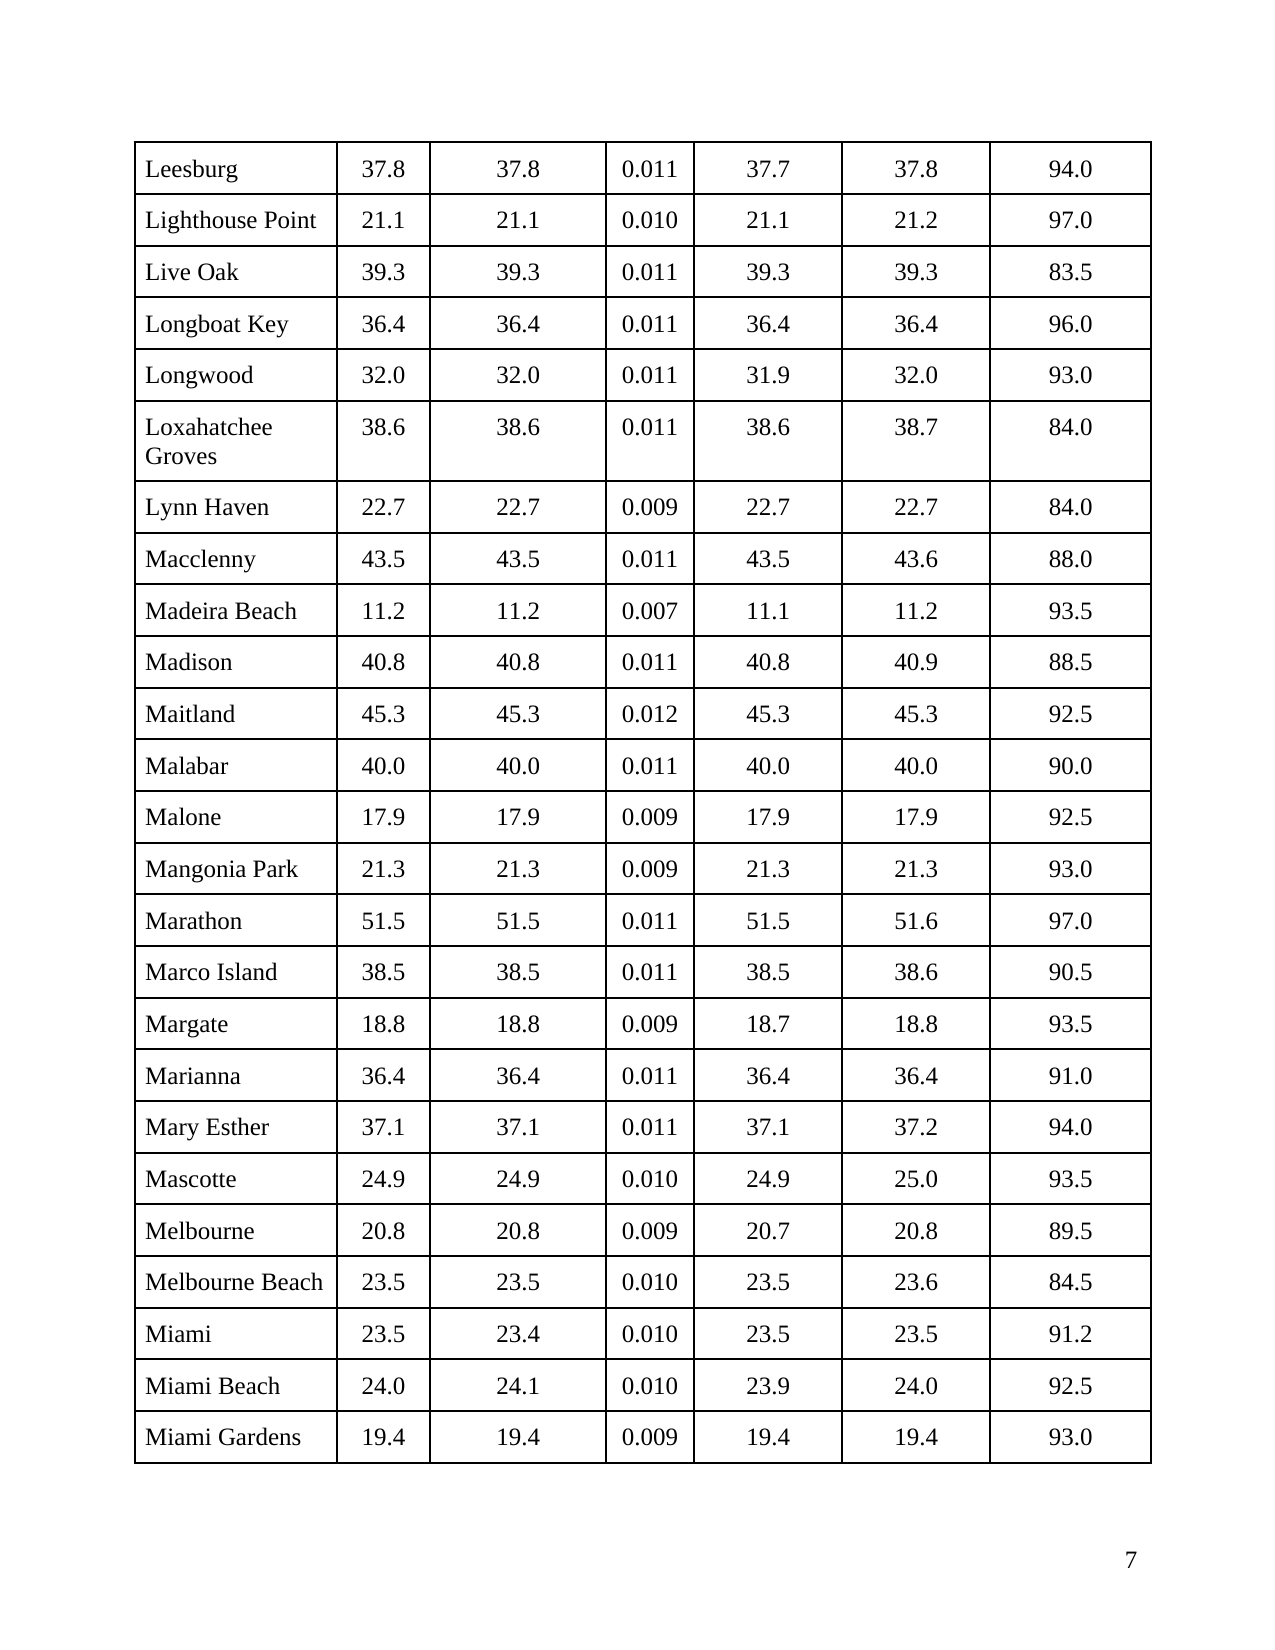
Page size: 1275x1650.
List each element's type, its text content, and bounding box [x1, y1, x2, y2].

table_cell 94.0 [991, 1102, 1150, 1152]
table_cell 93.0 [991, 350, 1150, 399]
table_cell 17.9 [843, 792, 989, 842]
table_cell 38.5 [695, 947, 841, 997]
table_cell 0.011 [607, 895, 693, 945]
table_cell 24.0 [843, 1360, 989, 1410]
table_cell 11.2 [431, 585, 605, 635]
table_cell Margate [136, 999, 336, 1048]
table_cell 0.010 [607, 1309, 693, 1358]
table_cell 23.5 [843, 1309, 989, 1358]
table_cell 24.9 [695, 1154, 841, 1203]
table_cell 0.010 [607, 1360, 693, 1410]
table_cell 21.3 [695, 844, 841, 893]
table_cell 36.4 [695, 1050, 841, 1100]
table_cell 18.8 [431, 999, 605, 1048]
table_cell 22.7 [338, 482, 429, 532]
table_cell 36.4 [338, 1050, 429, 1100]
table_cell 23.5 [431, 1257, 605, 1307]
table_cell 84.0 [991, 482, 1150, 532]
table_cell 11.1 [695, 585, 841, 635]
table_cell 91.2 [991, 1309, 1150, 1358]
table_cell Leesburg [136, 143, 336, 193]
table_cell 97.0 [991, 895, 1150, 945]
table_cell 38.5 [338, 947, 429, 997]
table_cell Madison [136, 637, 336, 687]
table_cell 92.5 [991, 1360, 1150, 1410]
table_cell Melbourne Beach [136, 1257, 336, 1307]
table_cell 37.8 [843, 143, 989, 193]
table_cell 45.3 [338, 689, 429, 738]
table_cell 31.9 [695, 350, 841, 399]
table_cell 40.8 [338, 637, 429, 687]
table_cell 24.0 [338, 1360, 429, 1410]
table_cell Longboat Key [136, 298, 336, 348]
table_cell 36.4 [695, 298, 841, 348]
table_cell 18.8 [843, 999, 989, 1048]
table_cell 0.009 [607, 482, 693, 532]
table_cell 0.011 [607, 247, 693, 296]
table_cell 0.011 [607, 740, 693, 790]
table_cell 84.0 [991, 402, 1150, 480]
table_cell Maitland [136, 689, 336, 738]
table_cell Lynn Haven [136, 482, 336, 532]
table_cell 45.3 [843, 689, 989, 738]
table_cell 21.1 [431, 195, 605, 244]
table_cell 37.1 [695, 1102, 841, 1152]
table_cell 43.5 [695, 534, 841, 583]
table_cell Mascotte [136, 1154, 336, 1203]
table_cell 21.3 [843, 844, 989, 893]
table_cell 51.6 [843, 895, 989, 945]
table_cell 40.9 [843, 637, 989, 687]
table_cell Lighthouse Point [136, 195, 336, 244]
table_cell 0.011 [607, 637, 693, 687]
table_cell Macclenny [136, 534, 336, 583]
table_cell 25.0 [843, 1154, 989, 1203]
table_cell 96.0 [991, 298, 1150, 348]
table_cell 20.8 [338, 1205, 429, 1255]
table_cell 0.010 [607, 1154, 693, 1203]
table_cell 0.009 [607, 999, 693, 1048]
table_cell 21.3 [431, 844, 605, 893]
table_cell 43.6 [843, 534, 989, 583]
table_cell 37.8 [431, 143, 605, 193]
table_cell 0.009 [607, 1205, 693, 1255]
table_cell 17.9 [431, 792, 605, 842]
table_cell 0.009 [607, 792, 693, 842]
table_cell 17.9 [338, 792, 429, 842]
table_cell 45.3 [431, 689, 605, 738]
table_cell Malone [136, 792, 336, 842]
table_cell 40.0 [431, 740, 605, 790]
table_cell 32.0 [843, 350, 989, 399]
table_cell 0.007 [607, 585, 693, 635]
table_cell 93.0 [991, 1412, 1150, 1462]
table_cell 22.7 [695, 482, 841, 532]
table_cell 24.1 [431, 1360, 605, 1410]
table_cell 21.1 [338, 195, 429, 244]
table_cell 92.5 [991, 689, 1150, 738]
table_cell 83.5 [991, 247, 1150, 296]
table_cell Malabar [136, 740, 336, 790]
table_cell Longwood [136, 350, 336, 399]
table_cell 39.3 [431, 247, 605, 296]
table_cell 37.8 [338, 143, 429, 193]
table_cell 22.7 [843, 482, 989, 532]
table_cell Marianna [136, 1050, 336, 1100]
table_cell 0.009 [607, 844, 693, 893]
table_cell 38.6 [431, 402, 605, 480]
table_cell 97.0 [991, 195, 1150, 244]
table_cell 43.5 [431, 534, 605, 583]
table_cell 22.7 [431, 482, 605, 532]
table_cell Miami Gardens [136, 1412, 336, 1462]
table_cell 0.011 [607, 1102, 693, 1152]
table_cell 40.8 [431, 637, 605, 687]
table_cell 19.4 [695, 1412, 841, 1462]
table_cell 19.4 [843, 1412, 989, 1462]
table_cell 37.7 [695, 143, 841, 193]
table_cell 40.0 [695, 740, 841, 790]
table_cell 93.5 [991, 1154, 1150, 1203]
table_cell Mangonia Park [136, 844, 336, 893]
table_cell 23.5 [338, 1309, 429, 1358]
table_cell 43.5 [338, 534, 429, 583]
table_cell 88.5 [991, 637, 1150, 687]
table_cell Live Oak [136, 247, 336, 296]
table_cell 92.5 [991, 792, 1150, 842]
table_cell 51.5 [695, 895, 841, 945]
table_cell 38.6 [338, 402, 429, 480]
table_cell 0.010 [607, 195, 693, 244]
table_cell 11.2 [338, 585, 429, 635]
table_cell 90.0 [991, 740, 1150, 790]
table_cell Miami [136, 1309, 336, 1358]
table_cell 20.7 [695, 1205, 841, 1255]
table_cell 40.0 [843, 740, 989, 790]
table_cell 36.4 [843, 1050, 989, 1100]
table_cell 39.3 [843, 247, 989, 296]
table_cell 19.4 [431, 1412, 605, 1462]
table_cell Madeira Beach [136, 585, 336, 635]
table_cell 36.4 [843, 298, 989, 348]
table_cell 37.2 [843, 1102, 989, 1152]
table_cell 36.4 [338, 298, 429, 348]
table_cell 88.0 [991, 534, 1150, 583]
table_cell 37.1 [338, 1102, 429, 1152]
table_cell 23.5 [695, 1309, 841, 1358]
table_cell 0.011 [607, 143, 693, 193]
table_cell 23.9 [695, 1360, 841, 1410]
table_cell 40.8 [695, 637, 841, 687]
table_cell 0.010 [607, 1257, 693, 1307]
table_cell 21.3 [338, 844, 429, 893]
table_cell Mary Esther [136, 1102, 336, 1152]
table_cell Marathon [136, 895, 336, 945]
table_cell 23.5 [338, 1257, 429, 1307]
table_cell 38.6 [843, 947, 989, 997]
table_cell 38.6 [695, 402, 841, 480]
table_cell 51.5 [338, 895, 429, 945]
table_cell 93.5 [991, 585, 1150, 635]
table_cell 0.012 [607, 689, 693, 738]
table_cell 11.2 [843, 585, 989, 635]
table_cell 38.5 [431, 947, 605, 997]
table_cell 0.011 [607, 350, 693, 399]
table_cell 36.4 [431, 1050, 605, 1100]
table_cell 90.5 [991, 947, 1150, 997]
table_cell 45.3 [695, 689, 841, 738]
table_cell 39.3 [695, 247, 841, 296]
table_cell 19.4 [338, 1412, 429, 1462]
table_cell 21.1 [695, 195, 841, 244]
table_cell 23.4 [431, 1309, 605, 1358]
table_cell 18.8 [338, 999, 429, 1048]
table_cell 0.011 [607, 947, 693, 997]
table_cell 18.7 [695, 999, 841, 1048]
table_cell 20.8 [431, 1205, 605, 1255]
table_cell 0.009 [607, 1412, 693, 1462]
table_cell 32.0 [431, 350, 605, 399]
table_cell 23.5 [695, 1257, 841, 1307]
table_cell 93.5 [991, 999, 1150, 1048]
table_cell 37.1 [431, 1102, 605, 1152]
table_cell Melbourne [136, 1205, 336, 1255]
table_cell 93.0 [991, 844, 1150, 893]
table_cell 36.4 [431, 298, 605, 348]
table_cell 84.5 [991, 1257, 1150, 1307]
table_cell 39.3 [338, 247, 429, 296]
table_cell 32.0 [338, 350, 429, 399]
table_cell 38.7 [843, 402, 989, 480]
table_cell 0.011 [607, 534, 693, 583]
table_cell 40.0 [338, 740, 429, 790]
table_cell 91.0 [991, 1050, 1150, 1100]
table_cell 20.8 [843, 1205, 989, 1255]
table_cell 94.0 [991, 143, 1150, 193]
table_cell 21.2 [843, 195, 989, 244]
table_cell 51.5 [431, 895, 605, 945]
table_cell 0.011 [607, 402, 693, 480]
table_cell Loxahatchee Groves [136, 402, 336, 480]
table_cell 89.5 [991, 1205, 1150, 1255]
table_cell 23.6 [843, 1257, 989, 1307]
table_cell Miami Beach [136, 1360, 336, 1410]
table_cell 24.9 [338, 1154, 429, 1203]
table_cell 17.9 [695, 792, 841, 842]
table_cell Marco Island [136, 947, 336, 997]
table_cell 0.011 [607, 1050, 693, 1100]
table_cell 24.9 [431, 1154, 605, 1203]
table_cell 0.011 [607, 298, 693, 348]
